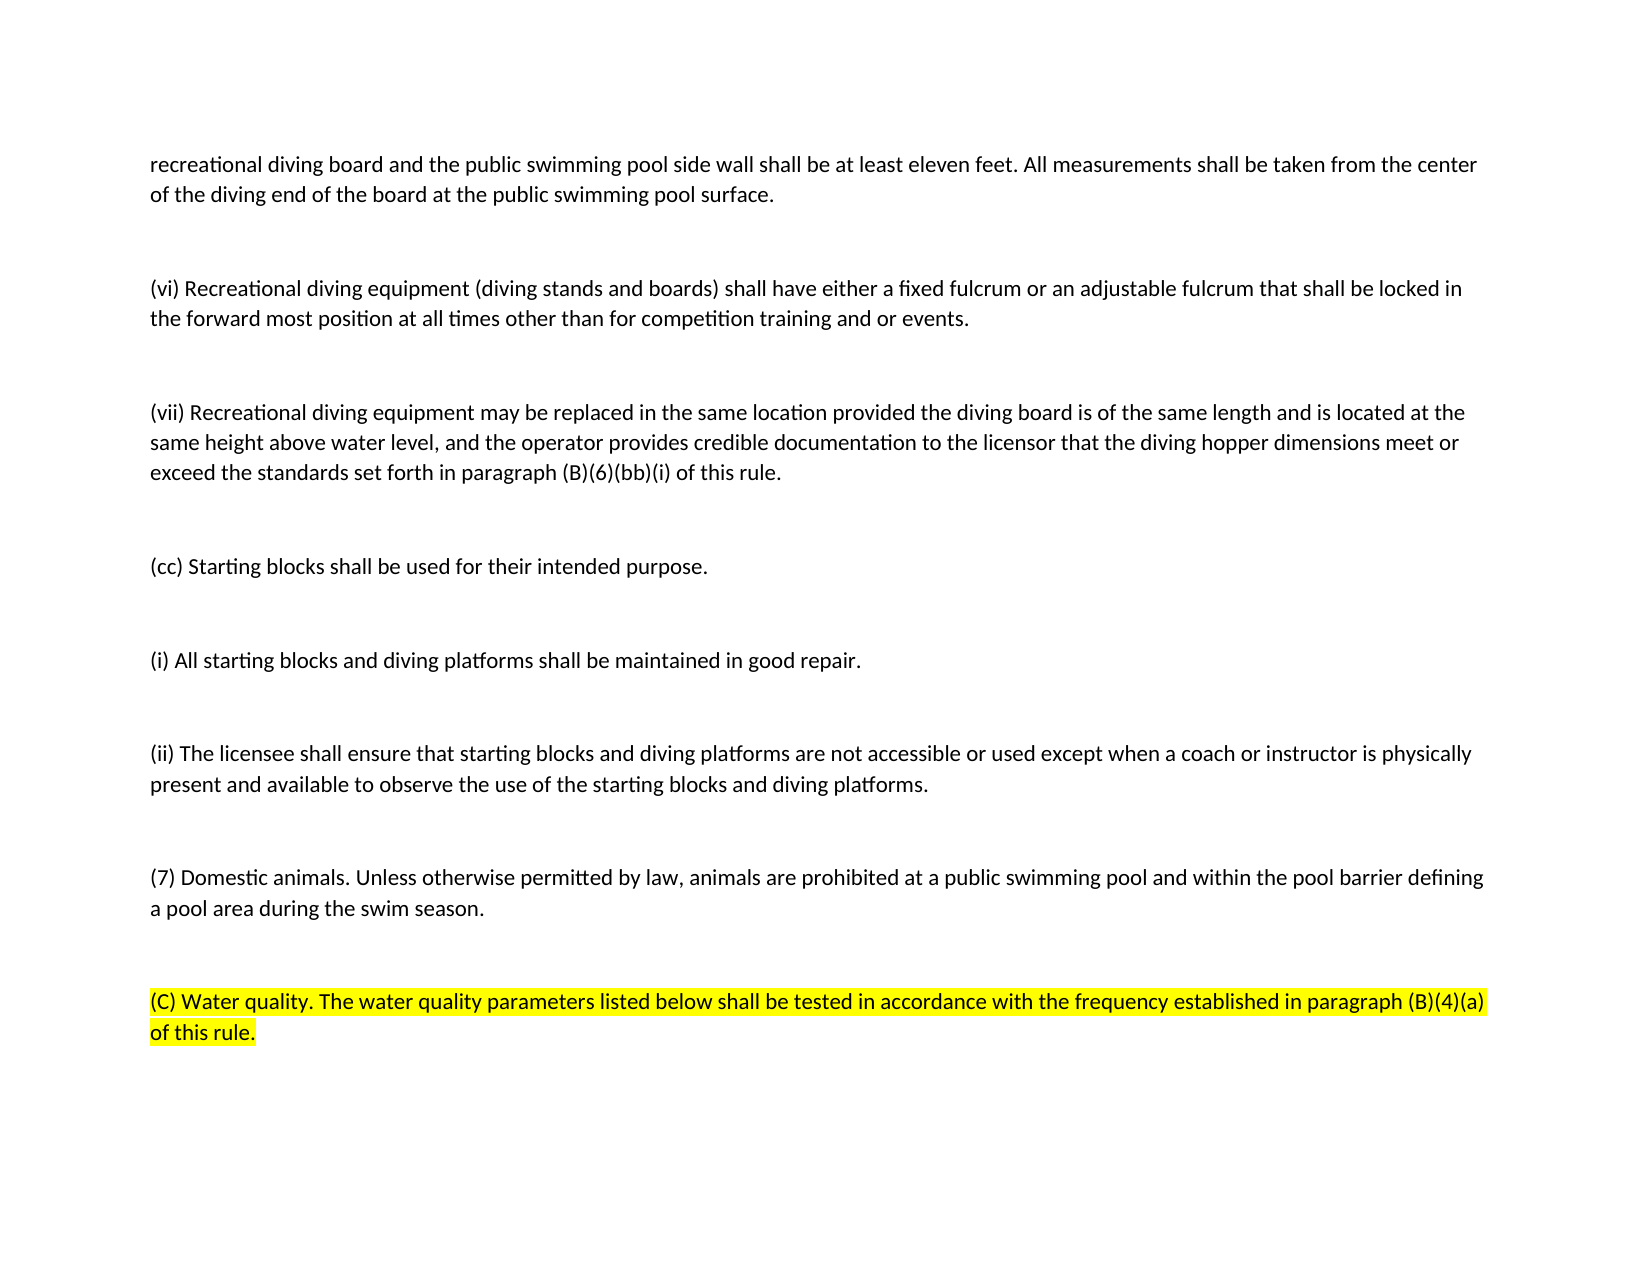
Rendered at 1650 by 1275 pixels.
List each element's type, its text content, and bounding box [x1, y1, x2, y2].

text (vii) Recreational diving equipment may be replaced in the same location provided the diving board is of the same length and is located at the same height above water level, and the operator provides credible documentation to the licensor that the diving hopper dimensions meet or exceed the standards set forth in paragraph (B)(6)(bb)(i) of this rule. [150, 398, 1500, 486]
text (vi) Recreational diving equipment (diving stands and boards) shall have either a fixed fulcrum or an adjustable fulcrum that shall be locked in the forward most position at all times other than for competition training and or events. [150, 274, 1500, 332]
text (i) All starting blocks and diving platforms shall be maintained in good repair. [150, 646, 1500, 674]
text (ii) The licensee shall ensure that starting blocks and diving platforms are not accessible or used except when a coach or instructor is physically present and available to observe the use of the starting blocks and diving platforms. [150, 739, 1500, 798]
text (7) Domestic animals. Unless otherwise permitted by law, animals are prohibited at a public swimming pool and within the pool barrier defining a pool area during the swim season. [150, 863, 1500, 922]
text (cc) Starting blocks shall be used for their intended purpose. [150, 552, 1500, 580]
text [150, 150, 1500, 208]
text (C) Water quality. The water quality parameters listed below shall be tested in accordance with the frequency established in paragraph (B)(4)(a) of this rule. [150, 987, 1500, 1046]
